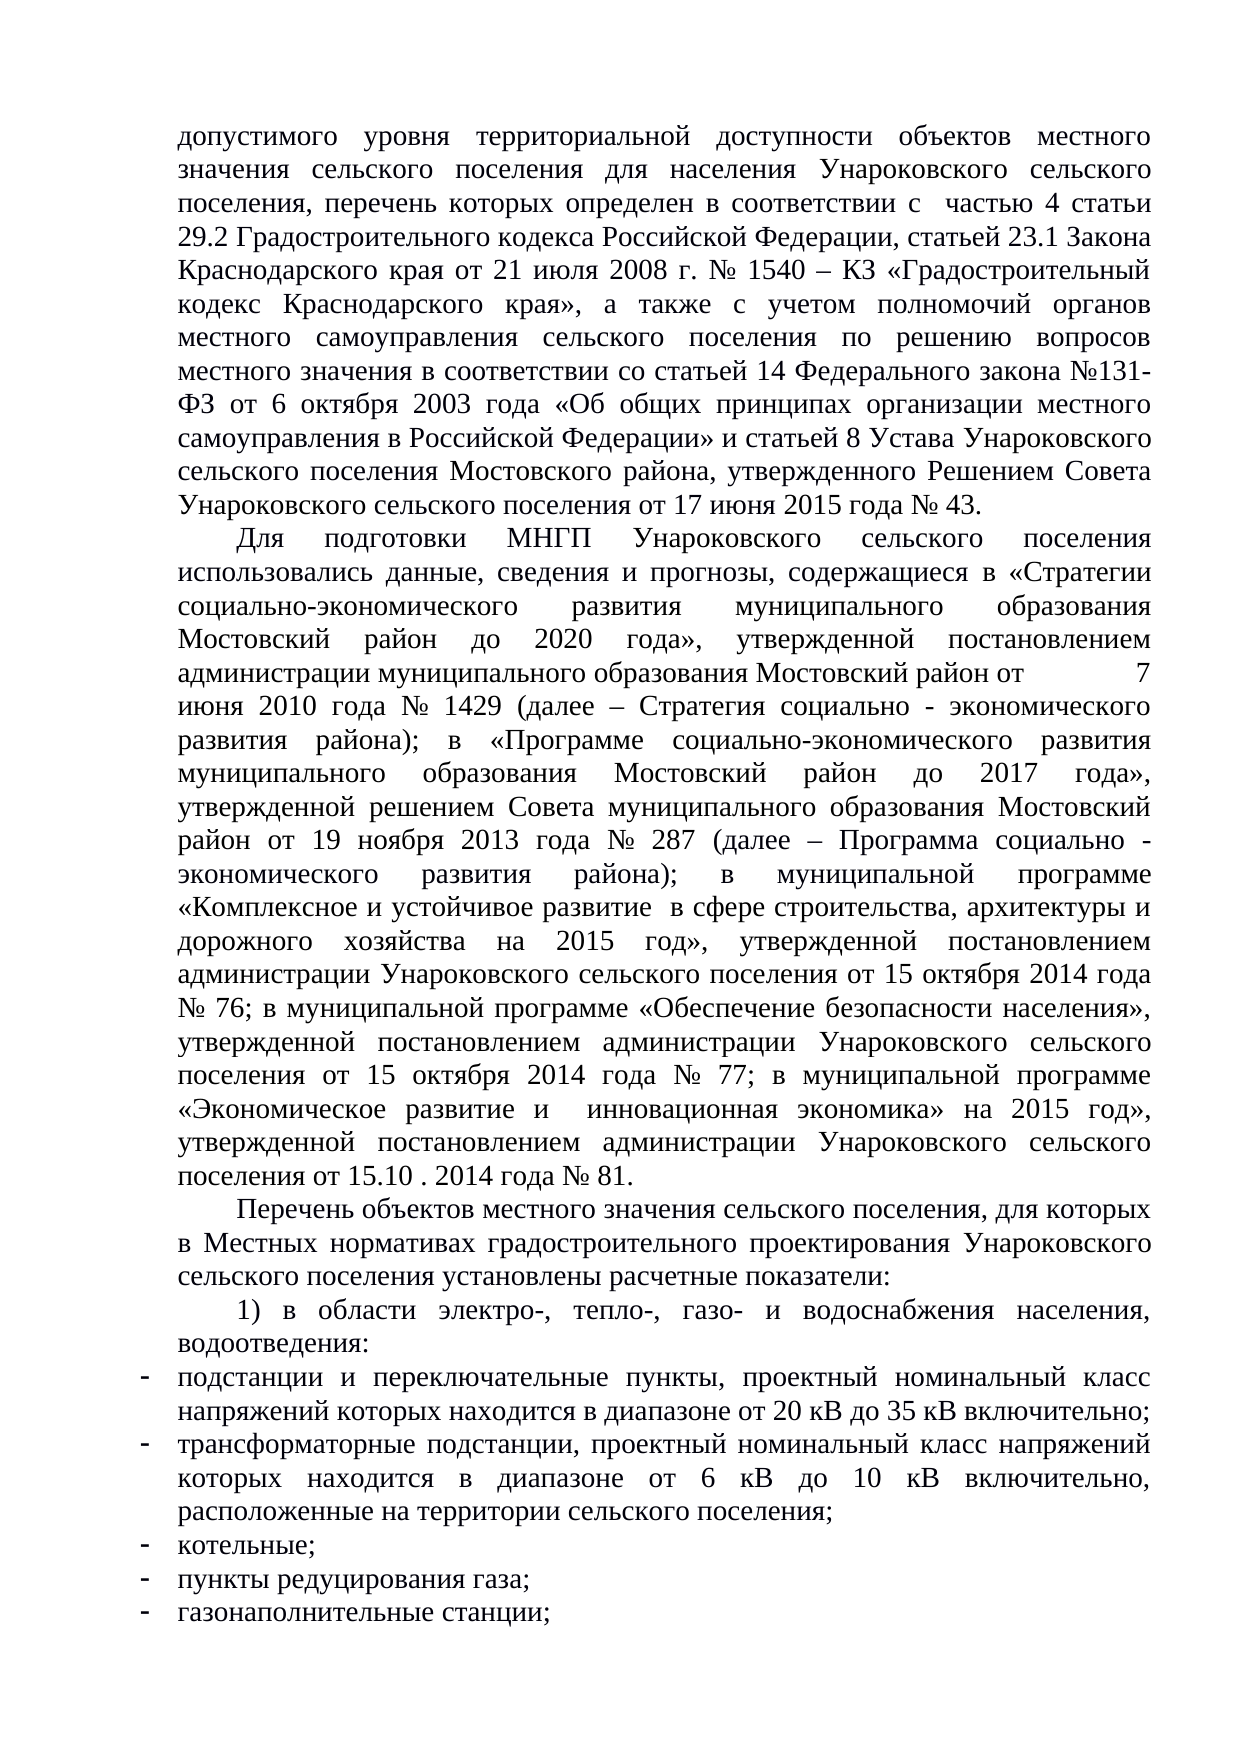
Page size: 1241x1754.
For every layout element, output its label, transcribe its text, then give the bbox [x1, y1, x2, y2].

list котельные; [140, 1527, 1152, 1561]
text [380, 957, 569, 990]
text Перечень объектов местного значения сельского поселения, для которых в Местных нормативах градостроительного проектирования Унароковского сельского поселения установлены расчетные показатели: [177, 1191, 1152, 1292]
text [177, 118, 1152, 521]
list пункты редуцирования газа; [140, 1561, 1152, 1594]
list газонаполнительные станции; [140, 1594, 1152, 1628]
list трансформаторные подстанции, проектный номинальный класс напряжений которых находится в диапазоне от 6 кВ до 10 кВ включительно, расположенные на территории сельского поселения; [140, 1426, 1152, 1527]
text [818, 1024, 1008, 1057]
list подстанции и переключательные пункты, проектный номинальный класс напряжений которых находится в диапазоне от 20 кВ до 35 кВ включительно; [140, 1359, 1152, 1426]
text 1) в области электро-, тепло-, газо- и водоснабжения населения, водоотведения: [177, 1292, 1152, 1359]
text Для подготовки МНГП Унароковского сельского поселения использовались данные, сведения и прогнозы, содержащиеся в «Стратегии социально-экономического развития муниципального образования Мостовский район до 2020 года», утвержденной постановлением администрации муниципального образования Мостовский район от 7 июня 2010 года № 1429 (далее – Стратегия социально - экономического развития района); в «Программе социально-экономического развития муниципального образования Мостовский район до 2017 года», утвержденной решением Совета муниципального образования Мостовский район от 19 ноября 2013 года № 287 (далее – Программа социально - экономического развития района); в муниципальной программе «Комплексное и устойчивое развитие в сфере строительства, архитектуры и дорожного хозяйства на 2015 год», утвержденной постановлением администрации Унароковского сельского поселения от 15 октября 2014 года № 76; в муниципальной программе «Обеспечение безопасности населения», утвержденной постановлением администрации Унароковского сельского поселения от 15 октября 2014 года № 77; в муниципальной программе «Экономическое развитие и инновационная экономика» на 2015 год», утвержденной постановлением администрации Унароковского сельского поселения от 15.10 . 2014 года № 81. [177, 1091, 1152, 1191]
text Для подготовки МНГП Унароковского сельского поселения использовались данные, сведения и прогнозы, содержащиеся в «Стратегии социально-экономического развития муниципального образования Мостовский район до 2020 года», утвержденной постановлением администрации муниципального образования Мостовский район от 7 июня 2010 года № 1429 (далее – Стратегия социально - экономического развития района); в «Программе социально-экономического развития муниципального образования Мостовский район до 2017 года», утвержденной решением Совета муниципального образования Мостовский район от 19 ноября 2013 года № 287 (далее – Программа социально - экономического развития района); в муниципальной программе «Комплексное и устойчивое развитие в сфере строительства, архитектуры и дорожного хозяйства на 2015 год», утвержденной постановлением администрации Унароковского сельского поселения от 15 октября 2014 года № 76; в муниципальной программе «Обеспечение безопасности населения», утвержденной постановлением администрации Унароковского сельского поселения от 15 октября 2014 года № 77; в муниципальной программе «Экономическое развитие и инновационная экономика» на 2015 год», утвержденной постановлением администрации Унароковского сельского поселения от 15.10 . 2014 года № 81. [177, 521, 1152, 890]
